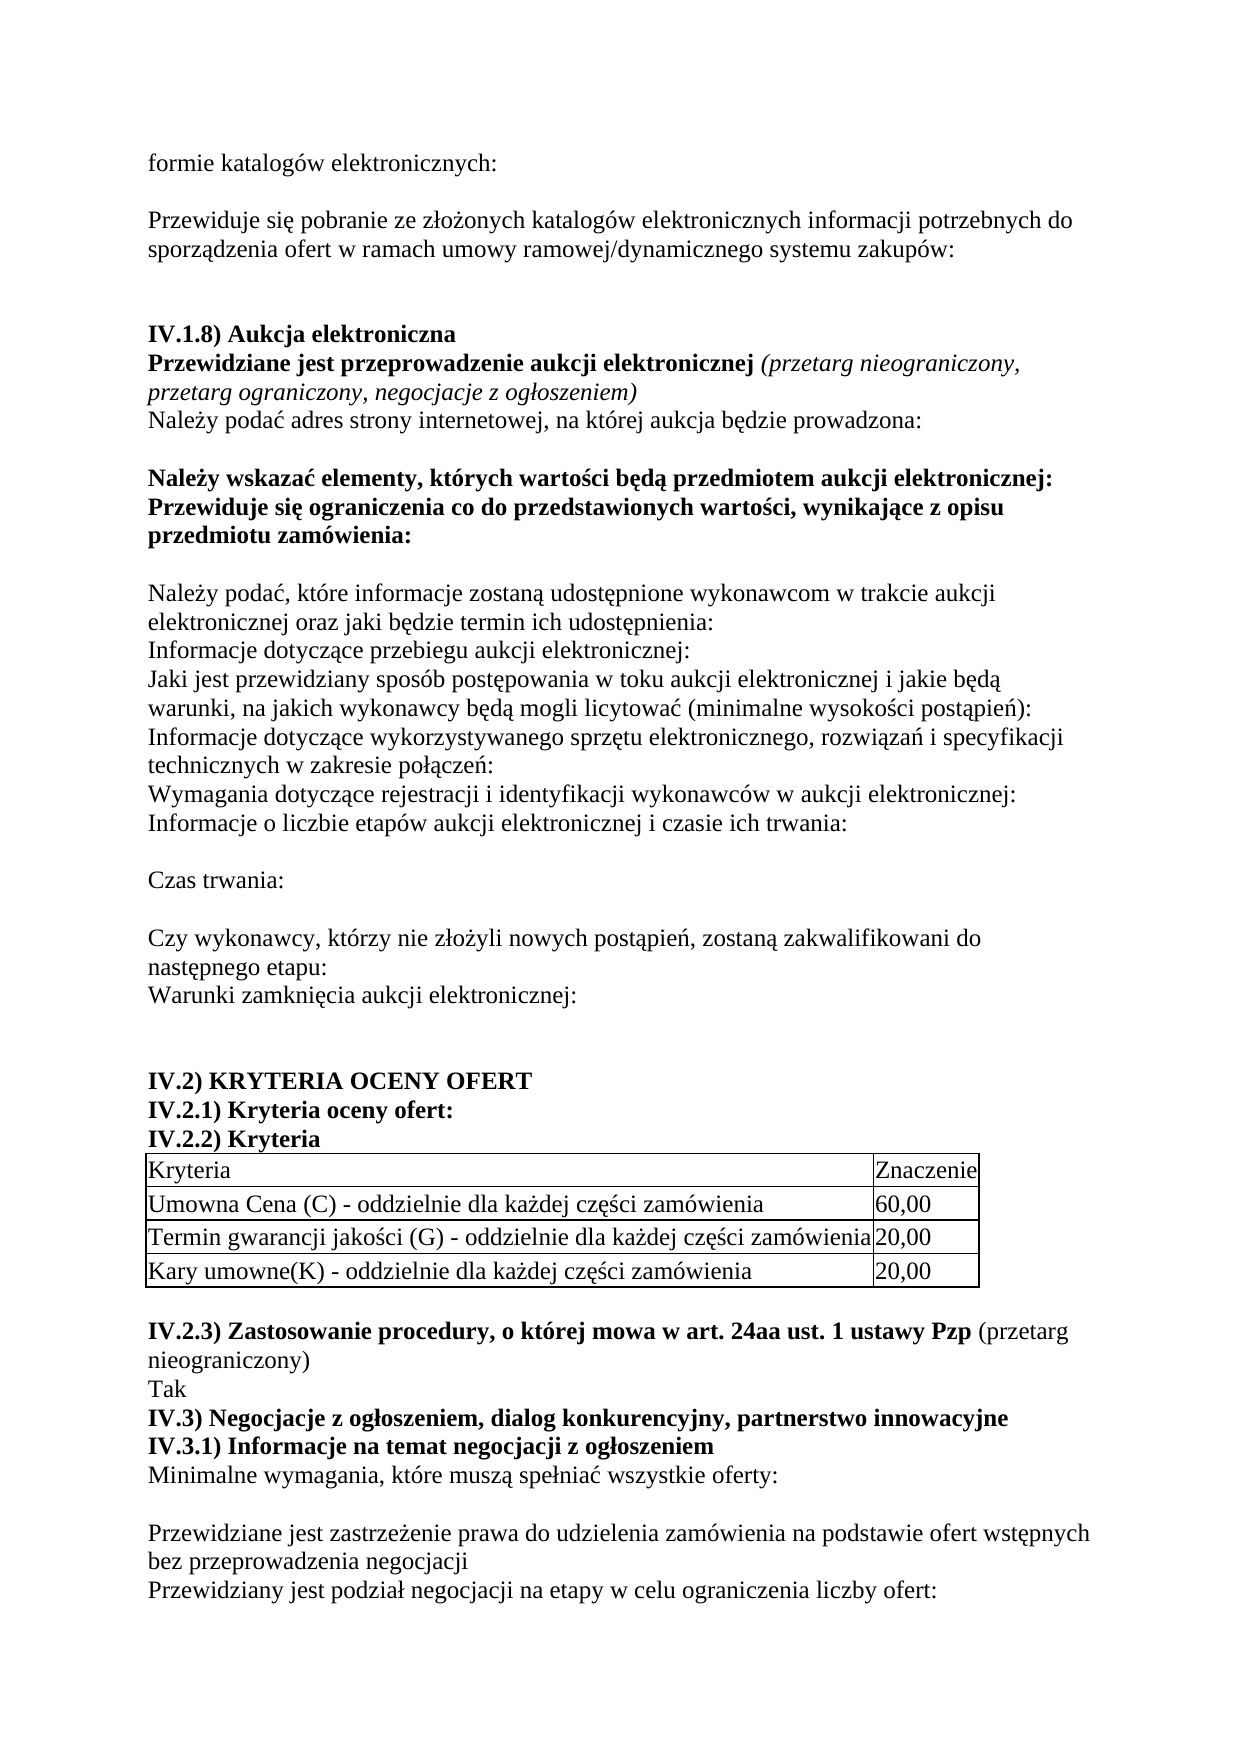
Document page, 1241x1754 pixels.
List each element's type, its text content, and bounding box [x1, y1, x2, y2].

table_header Kryteria [147, 1154, 873, 1186]
text IV.2) KRYTERIA OCENY OFERT IV.2.1) Kryteria oceny ofert: IV.2.2) Kryteria [148, 1037, 1093, 1152]
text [148, 1288, 1093, 1604]
text Czas trwania: Czy wykonawcy, którzy nie złożyli nowych postąpień, zostaną zakwalifikowani do następnego etapu: Warunki zamknięcia aukcji elektronicznej: [148, 837, 1093, 1037]
table_cell 60,00 [874, 1187, 978, 1219]
table_cell Termin gwarancji jakości (G) - oddzielnie dla każdej części zamówienia [147, 1221, 873, 1253]
text IV.1.8) Aukcja elektroniczna Przewidziane jest przeprowadzenie aukcji elektronicznej (przetarg nieograniczony, przetarg ograniczony, negocjacje z ogłoszeniem) Należy podać adres strony internetowej, na której aukcja będzie prowadzona: Należy wskazać elementy, których wartości będą przedmiotem aukcji elektronicznej: Przewiduje się ograniczenia co do przedstawionych wartości, wynikające z opisu przedmiotu zamówienia: Należy podać, które informacje zostaną udostępnione wykonawcom w trakcie aukcji elektronicznej oraz jaki będzie termin ich udostępnienia: Informacje dotyczące przebiegu aukcji elektronicznej: Jaki jest przewidziany sposób postępowania w toku aukcji elektronicznej i jakie będą warunki, na jakich wykonawcy będą mogli licytować (minimalne wysokości postąpień): Informacje dotyczące wykorzystywanego sprzętu elektronicznego, rozwiązań i specyfikacji technicznych w zakresie połączeń: Wymagania dotyczące rejestracji i identyfikacji wykonawców w aukcji elektronicznej: Informacje o liczbie etapów aukcji elektronicznej i czasie ich trwania: [148, 291, 1093, 837]
table_cell 20,00 [874, 1254, 978, 1286]
table_cell Umowna Cena (C) - oddzielnie dla każdej części zamówienia [147, 1187, 873, 1219]
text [148, 148, 1093, 291]
table_cell Kary umowne(K) - oddzielnie dla każdej części zamówienia [147, 1254, 873, 1286]
table_header Znaczenie [874, 1154, 978, 1186]
table_cell 20,00 [874, 1221, 978, 1253]
